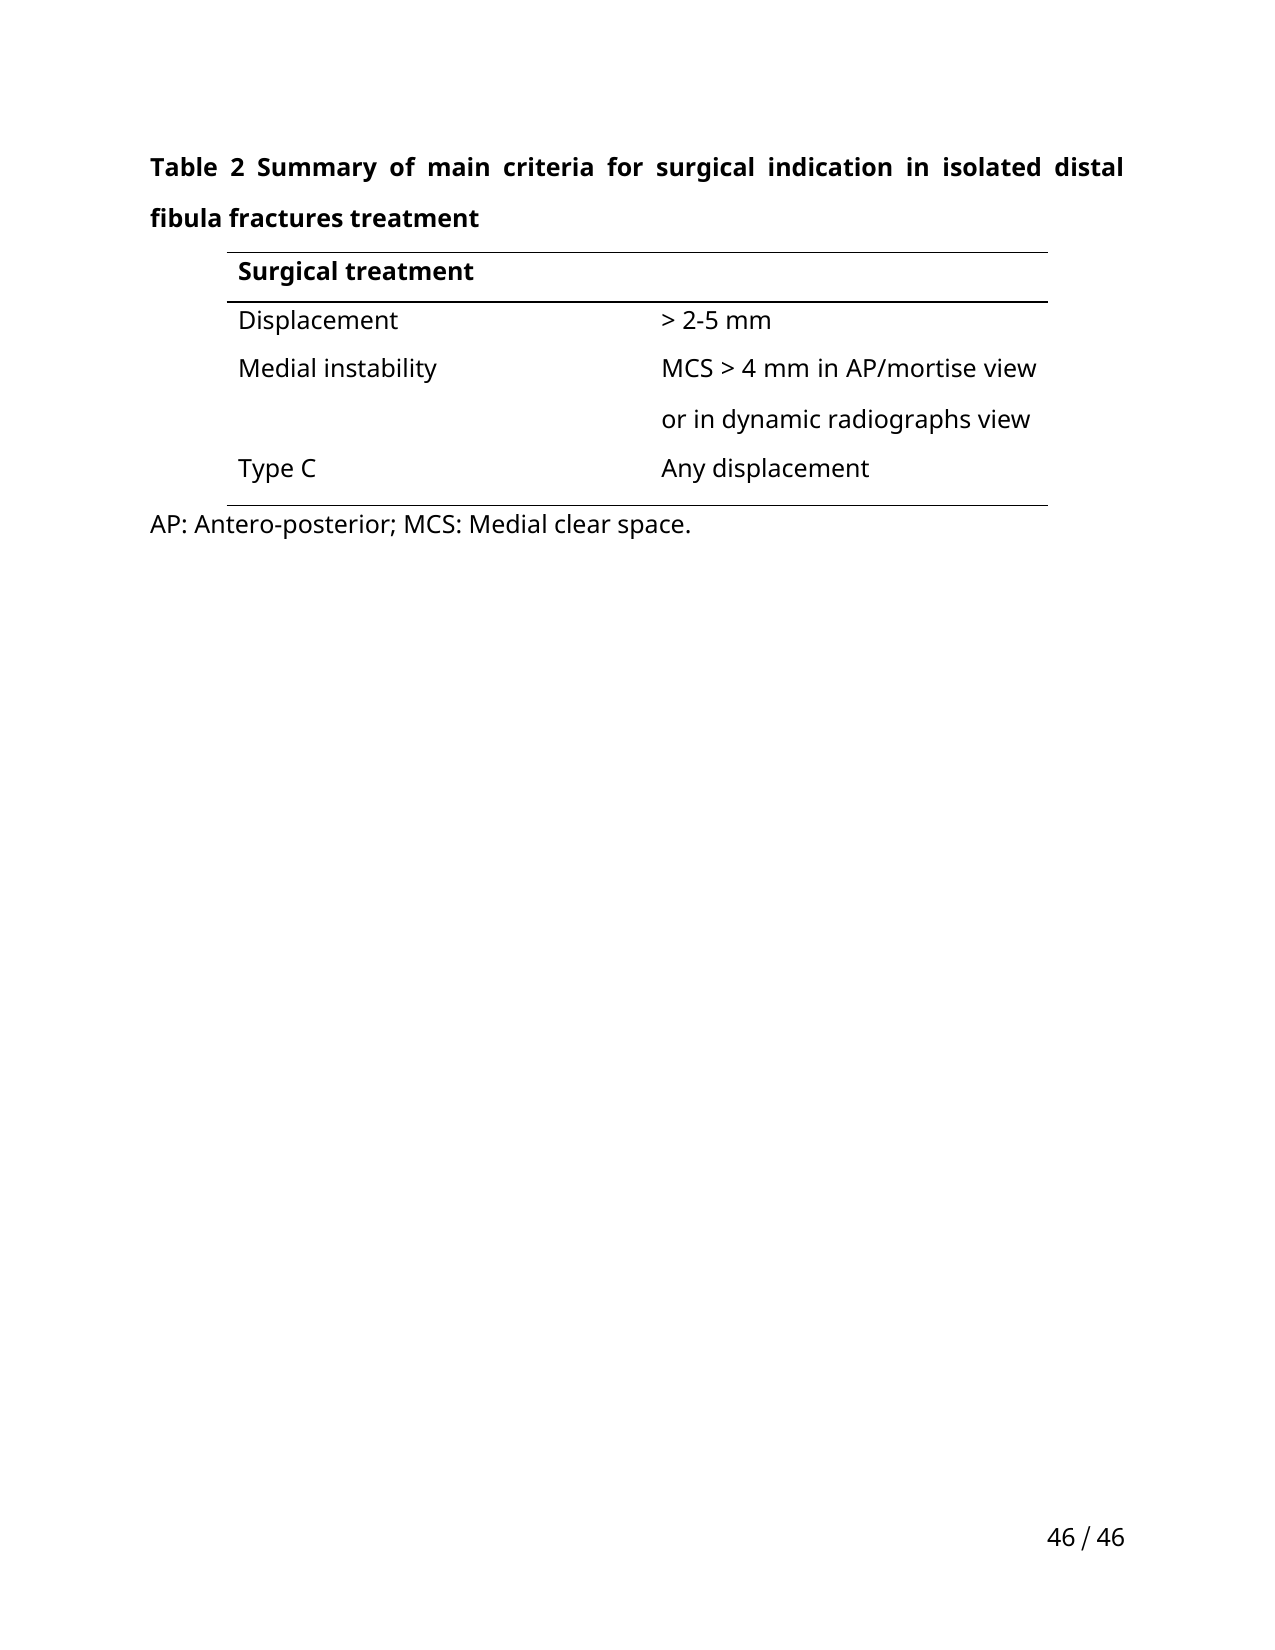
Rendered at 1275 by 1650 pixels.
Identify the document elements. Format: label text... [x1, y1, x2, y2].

table_cell Displacement [227, 303, 650, 351]
table_cell MCS > 4 mm in AP/mortise view or in dynamic radiographs view [650, 351, 1048, 450]
table_cell Type C [227, 450, 650, 505]
table_cell Medial instability [227, 351, 650, 450]
text AP: Antero-posterior; MCS: Medial clear space. [150, 506, 1125, 540]
table_cell > 2-5 mm [650, 303, 1048, 351]
table_header Surgical treatment [227, 253, 1048, 301]
text Table 2 Summary of main criteria for surgical indication in isolated distal fibula fractures treatment [150, 150, 1125, 235]
table_cell Any displacement [650, 450, 1048, 505]
